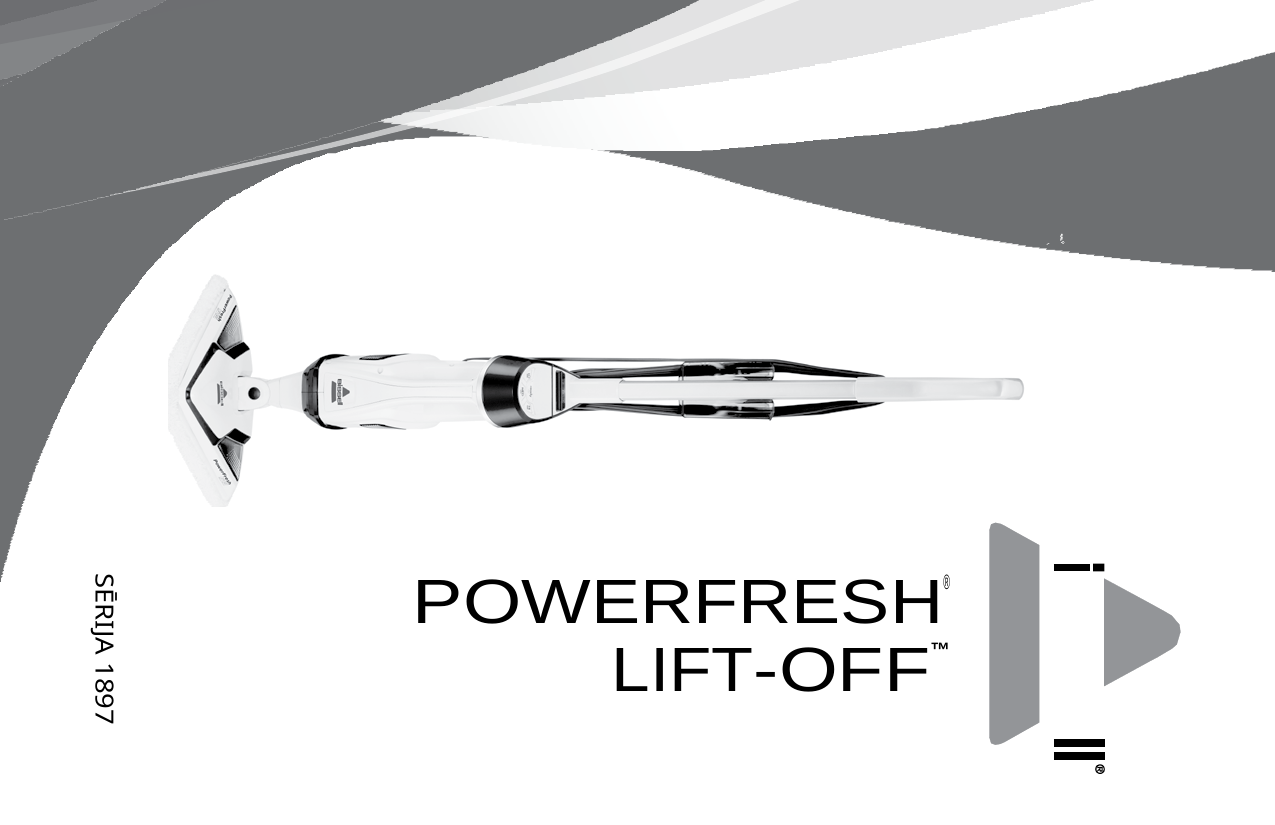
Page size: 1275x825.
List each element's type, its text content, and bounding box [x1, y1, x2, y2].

subtitle POWERFRESH® [179, 569, 950, 637]
picture [0, 0, 1275, 582]
text LIFT-OFF™ [179, 637, 950, 705]
